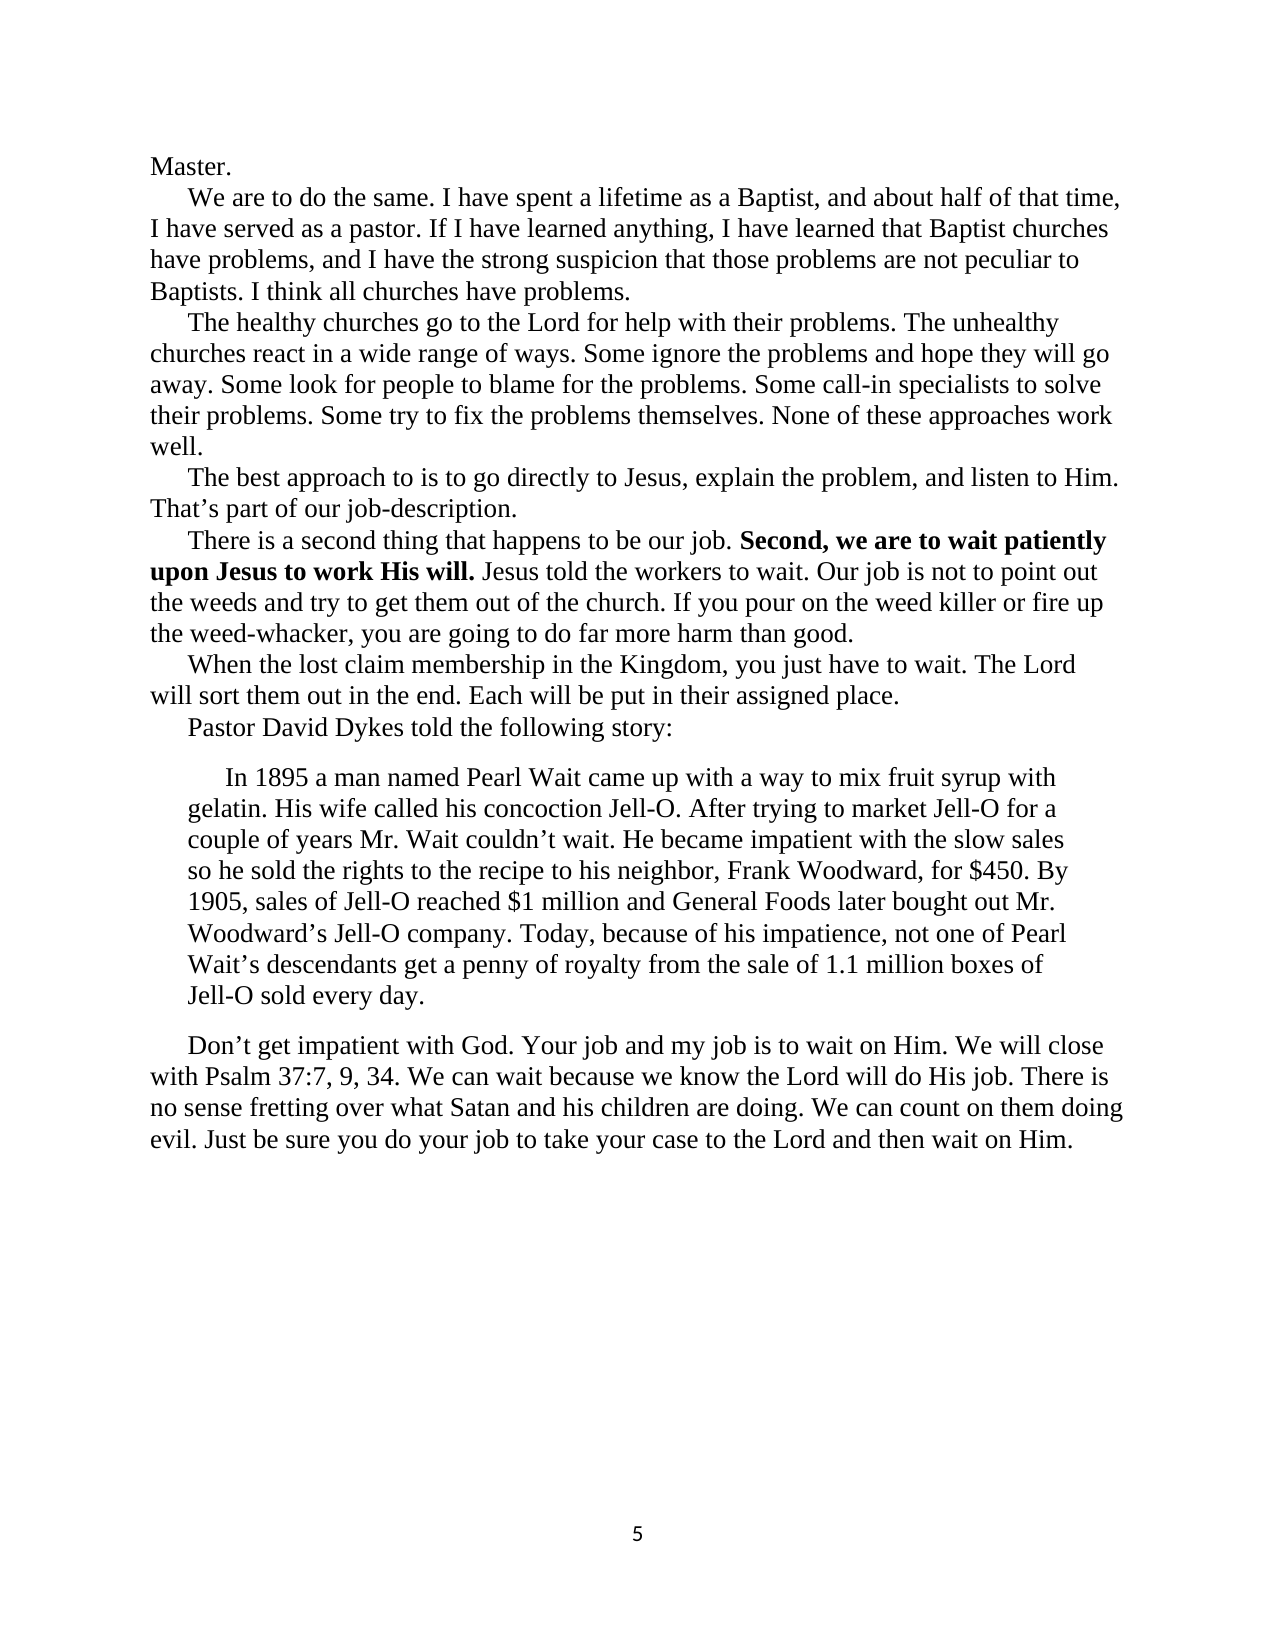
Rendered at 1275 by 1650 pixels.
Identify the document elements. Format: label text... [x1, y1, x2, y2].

text Pastor David Dykes told the following story: [150, 711, 1125, 742]
text Don’t get impatient with God. Your job and my job is to wait on Him. We will close with Psalm 37:7, 9, 34. We can wait because we know the Lord will do His job. There is no sense fretting over what Satan and his children are doing. We can count on them doing evil. Just be sure you do your job to take your case to the Lord and then wait on Him. [150, 1029, 1125, 1154]
text In 1895 a man named Pearl Wait came up with a way to mix fruit syrup with gelatin. His wife called his concoction Jell-O. After trying to market Jell-O for a couple of years Mr. Wait couldn’t wait. He became impatient with the slow sales so he sold the rights to the recipe to his neighbor, Frank Woodward, for $450. By 1905, sales of Jell-O reached $1 million and General Foods later bought out Mr. Woodward’s Jell-O company. Today, because of his impatience, not one of Pearl Wait’s descendants get a penny of royalty from the sale of 1.1 million boxes of Jell-O sold every day. [187, 761, 1087, 1010]
text When the lost claim membership in the Kingdom, you just have to wait. The Lord will sort them out in the end. Each will be put in their assigned place. [150, 648, 1125, 711]
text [150, 150, 1125, 181]
text The best approach to is to go directly to Jesus, explain the problem, and listen to Him. That’s part of our job-description. [150, 461, 1125, 524]
text We are to do the same. I have spent a lifetime as a Baptist, and about half of that time, I have served as a pastor. If I have learned anything, I have learned that Baptist churches have problems, and I have the strong suspicion that those problems are not peculiar to Baptists. I think all churches have problems. [150, 181, 1125, 306]
text The healthy churches go to the Lord for help with their problems. The unhealthy churches react in a wide range of ways. Some ignore the problems and hope they will go away. Some look for people to blame for the problems. Some call-in specialists to solve their problems. Some try to fix the problems themselves. None of these approaches work well. [150, 306, 1125, 461]
text There is a second thing that happens to be our job. Second, we are to wait patiently upon Jesus to work His will. Jesus told the workers to wait. Our job is not to point out the weeds and try to get them out of the church. If you pour on the weed killer or fire up the weed-whacker, you are going to do far more harm than good. [150, 524, 1125, 648]
